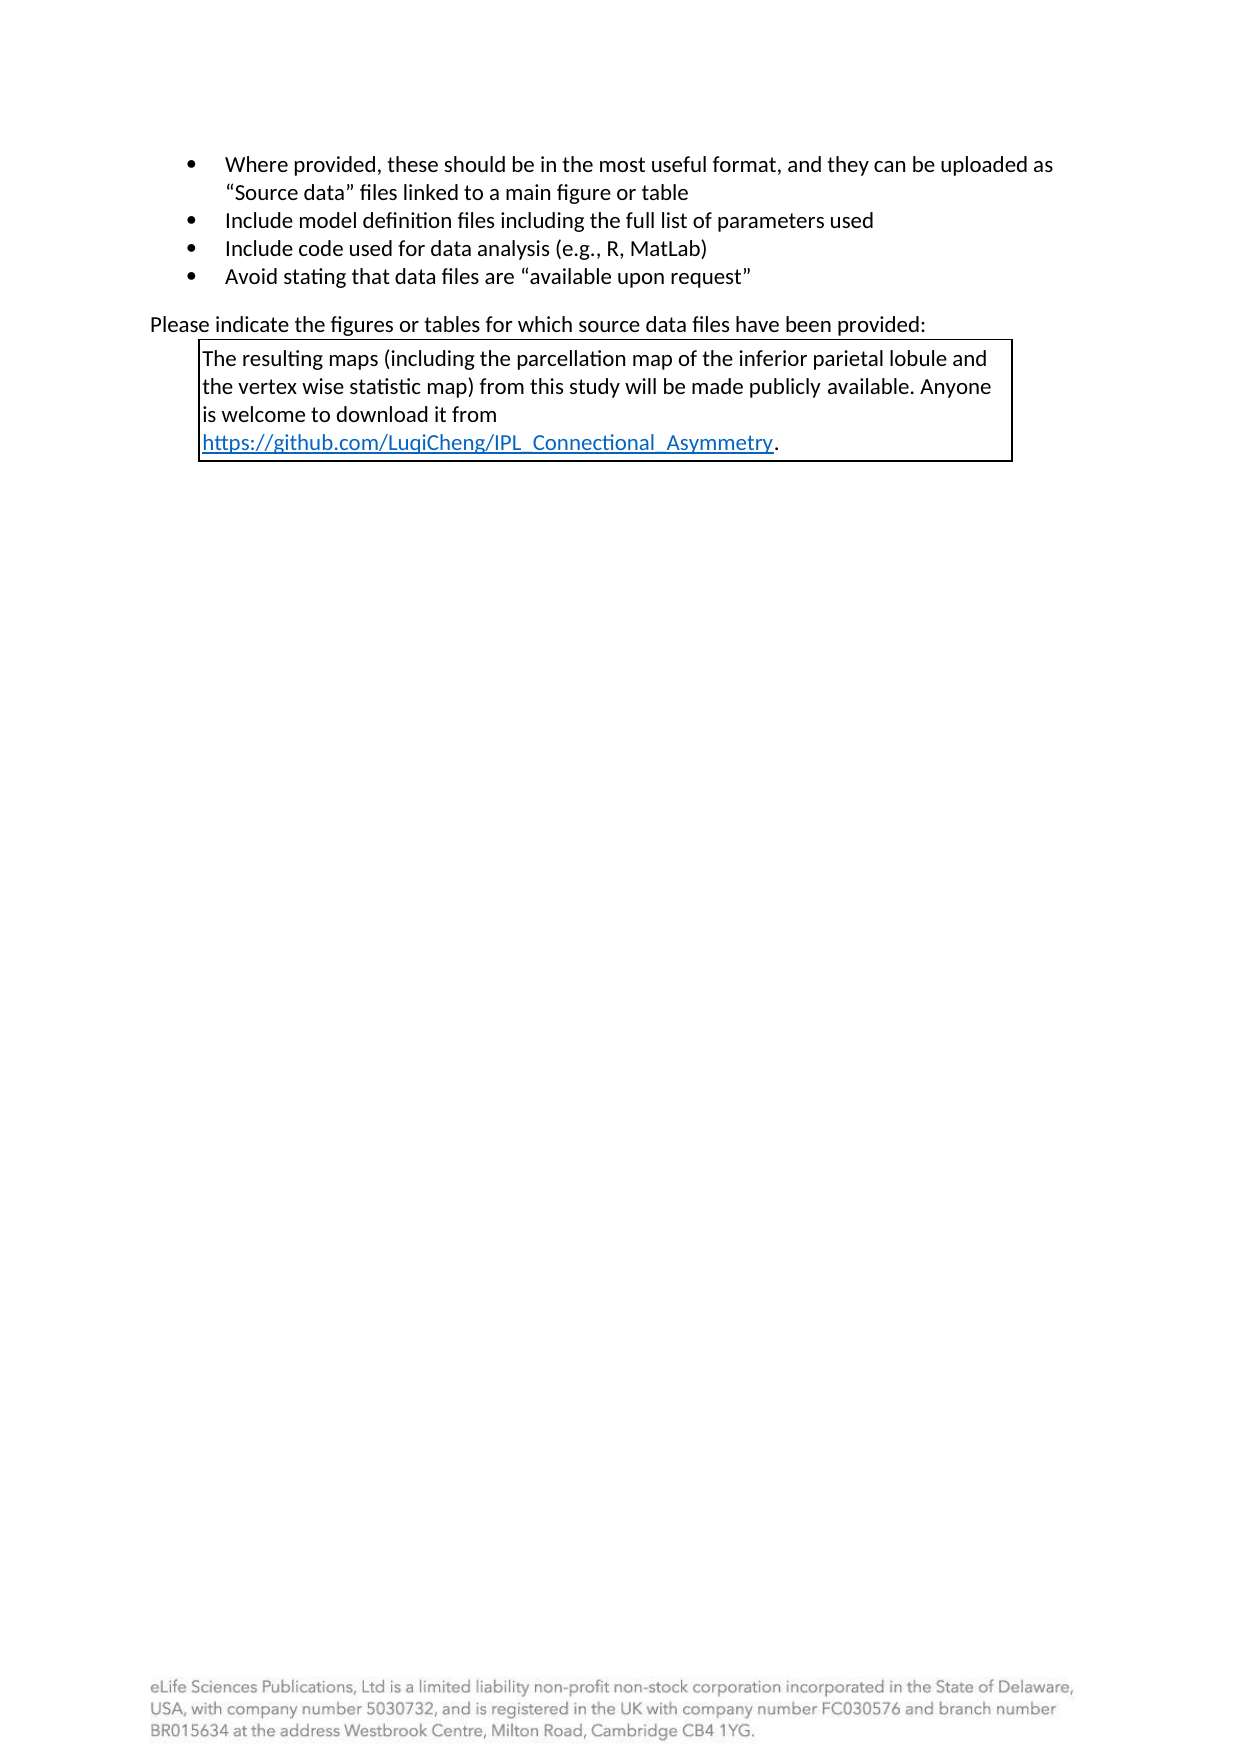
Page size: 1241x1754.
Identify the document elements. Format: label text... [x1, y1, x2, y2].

picture [0, 1635, 1241, 1754]
text The resulting maps (including the parcellation map of the inferior parietal lobule and the vertex wise statistic map) from this study will be made publicly available. Anyone is welcome to download it from https://github.com/LuqiCheng/IPL_Connectional_Asymmetry. [200, 342, 1011, 458]
list Avoid stating that data files are “available upon request” [187, 262, 1090, 290]
list Where provided, these should be in the most useful format, and they can be uploaded as “Source data” files linked to a main figure or table [187, 150, 1090, 206]
list Include model definition files including the full list of parameters used [187, 206, 1090, 234]
list Include code used for data analysis (e.g., R, MatLab) [187, 234, 1090, 262]
text Please indicate the figures or tables for which source data files have been provided: [150, 310, 1090, 338]
